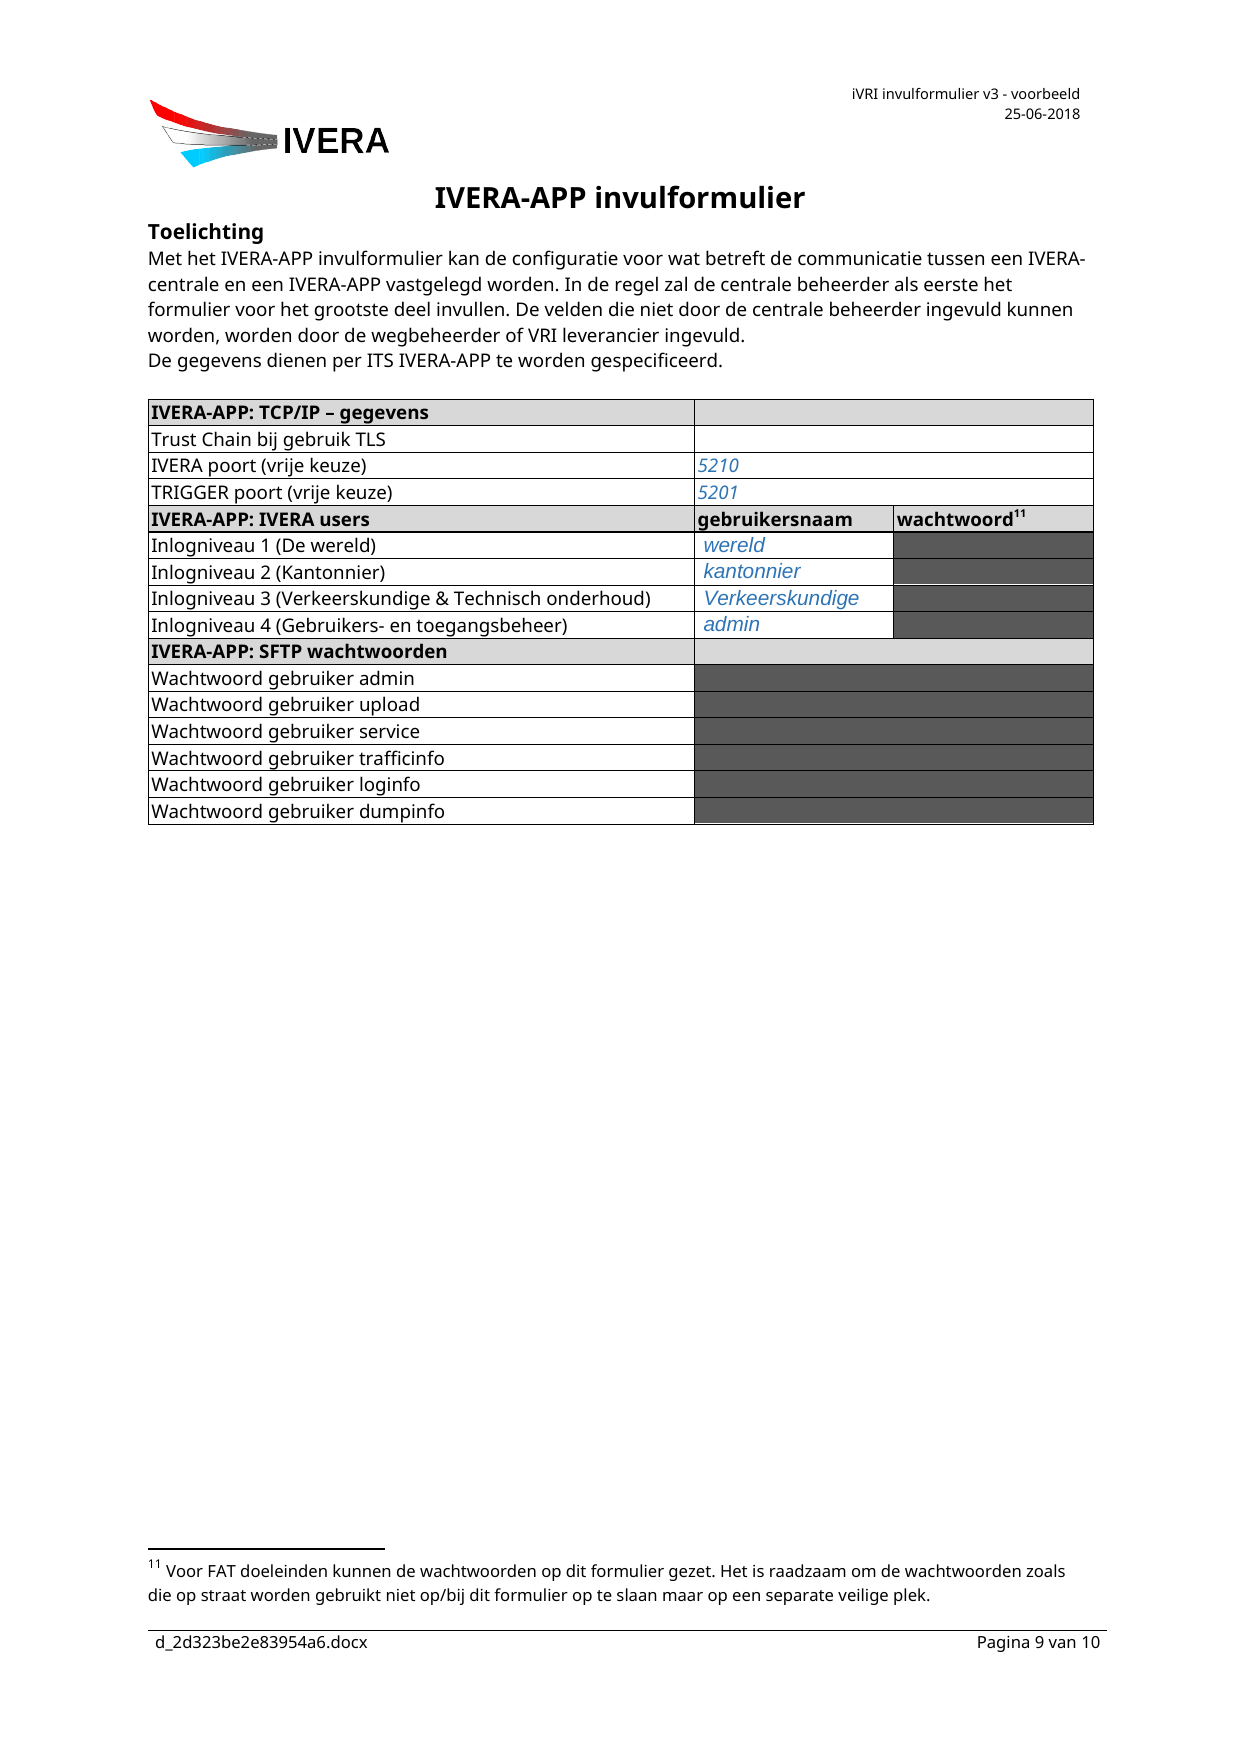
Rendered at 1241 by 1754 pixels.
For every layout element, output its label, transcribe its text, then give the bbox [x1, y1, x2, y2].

table_cell [695, 798, 1093, 823]
table_cell IVERA-APP: SFTP wachtwoorden [149, 639, 694, 664]
table_header IVERA-APP: TCP/IP – gegevens [149, 400, 694, 425]
table_cell [695, 771, 1093, 797]
table_cell IVERA-APP: IVERA users [149, 506, 694, 531]
subtitle Toelichting [148, 217, 1093, 245]
table_cell Inlogniveau 2 (Kantonnier) [149, 559, 694, 584]
table_cell [695, 718, 1093, 744]
table_cell Inlogniveau 1 (De wereld) [149, 533, 694, 558]
text Met het IVERA-APP invulformulier kan de configuratie voor wat betreft de communicatie tussen een IVERA-centrale en een IVERA-APP vastgelegd worden. In de regel zal de centrale beheerder als eerste het formulier voor het grootste deel invullen. De velden die niet door de centrale beheerder ingevuld kunnen worden, worden door de wegbeheerder of VRI leverancier ingevuld. [148, 245, 1093, 347]
table_cell admin [695, 612, 893, 638]
table_cell [695, 426, 1093, 452]
table_cell Trust Chain bij gebruik TLS [149, 426, 694, 452]
table_cell [894, 533, 1093, 558]
table_cell [894, 559, 1093, 584]
table_cell wachtwoord [894, 506, 1093, 531]
table_cell Wachtwoord gebruiker loginfo [149, 771, 694, 797]
table_header [695, 400, 1093, 425]
table_cell wereld [695, 533, 893, 558]
table_cell [695, 665, 1093, 691]
table_cell [894, 612, 1093, 638]
table_cell Wachtwoord gebruiker admin [149, 665, 694, 691]
table_cell 5201 [695, 479, 1093, 505]
subtitle IVERA-APP invulformulier [148, 177, 1093, 217]
table_cell [894, 586, 1093, 611]
table_cell gebruikersnaam [695, 506, 893, 531]
table_cell Wachtwoord gebruiker trafficinfo [149, 745, 694, 770]
table_cell TRIGGER poort (vrije keuze) [149, 479, 694, 505]
table_cell Verkeerskundige [695, 586, 893, 611]
table_cell Wachtwoord gebruiker upload [149, 692, 694, 717]
table_cell [695, 745, 1093, 770]
table_cell kantonnier [695, 559, 893, 584]
table_cell [695, 639, 1093, 664]
table_cell IVERA poort (vrije keuze) [149, 453, 694, 478]
table_cell Inlogniveau 4 (Gebruikers- en toegangsbeheer) [149, 612, 694, 638]
table_cell 5210 [695, 453, 1093, 478]
text De gegevens dienen per ITS IVERA-APP te worden gespecificeerd. [148, 347, 1093, 373]
table_cell Wachtwoord gebruiker dumpinfo [149, 798, 694, 823]
table_cell [695, 692, 1093, 717]
table_cell Inlogniveau 3 (Verkeerskundige & Technisch onderhoud) [149, 586, 694, 611]
table_cell Wachtwoord gebruiker service [149, 718, 694, 744]
